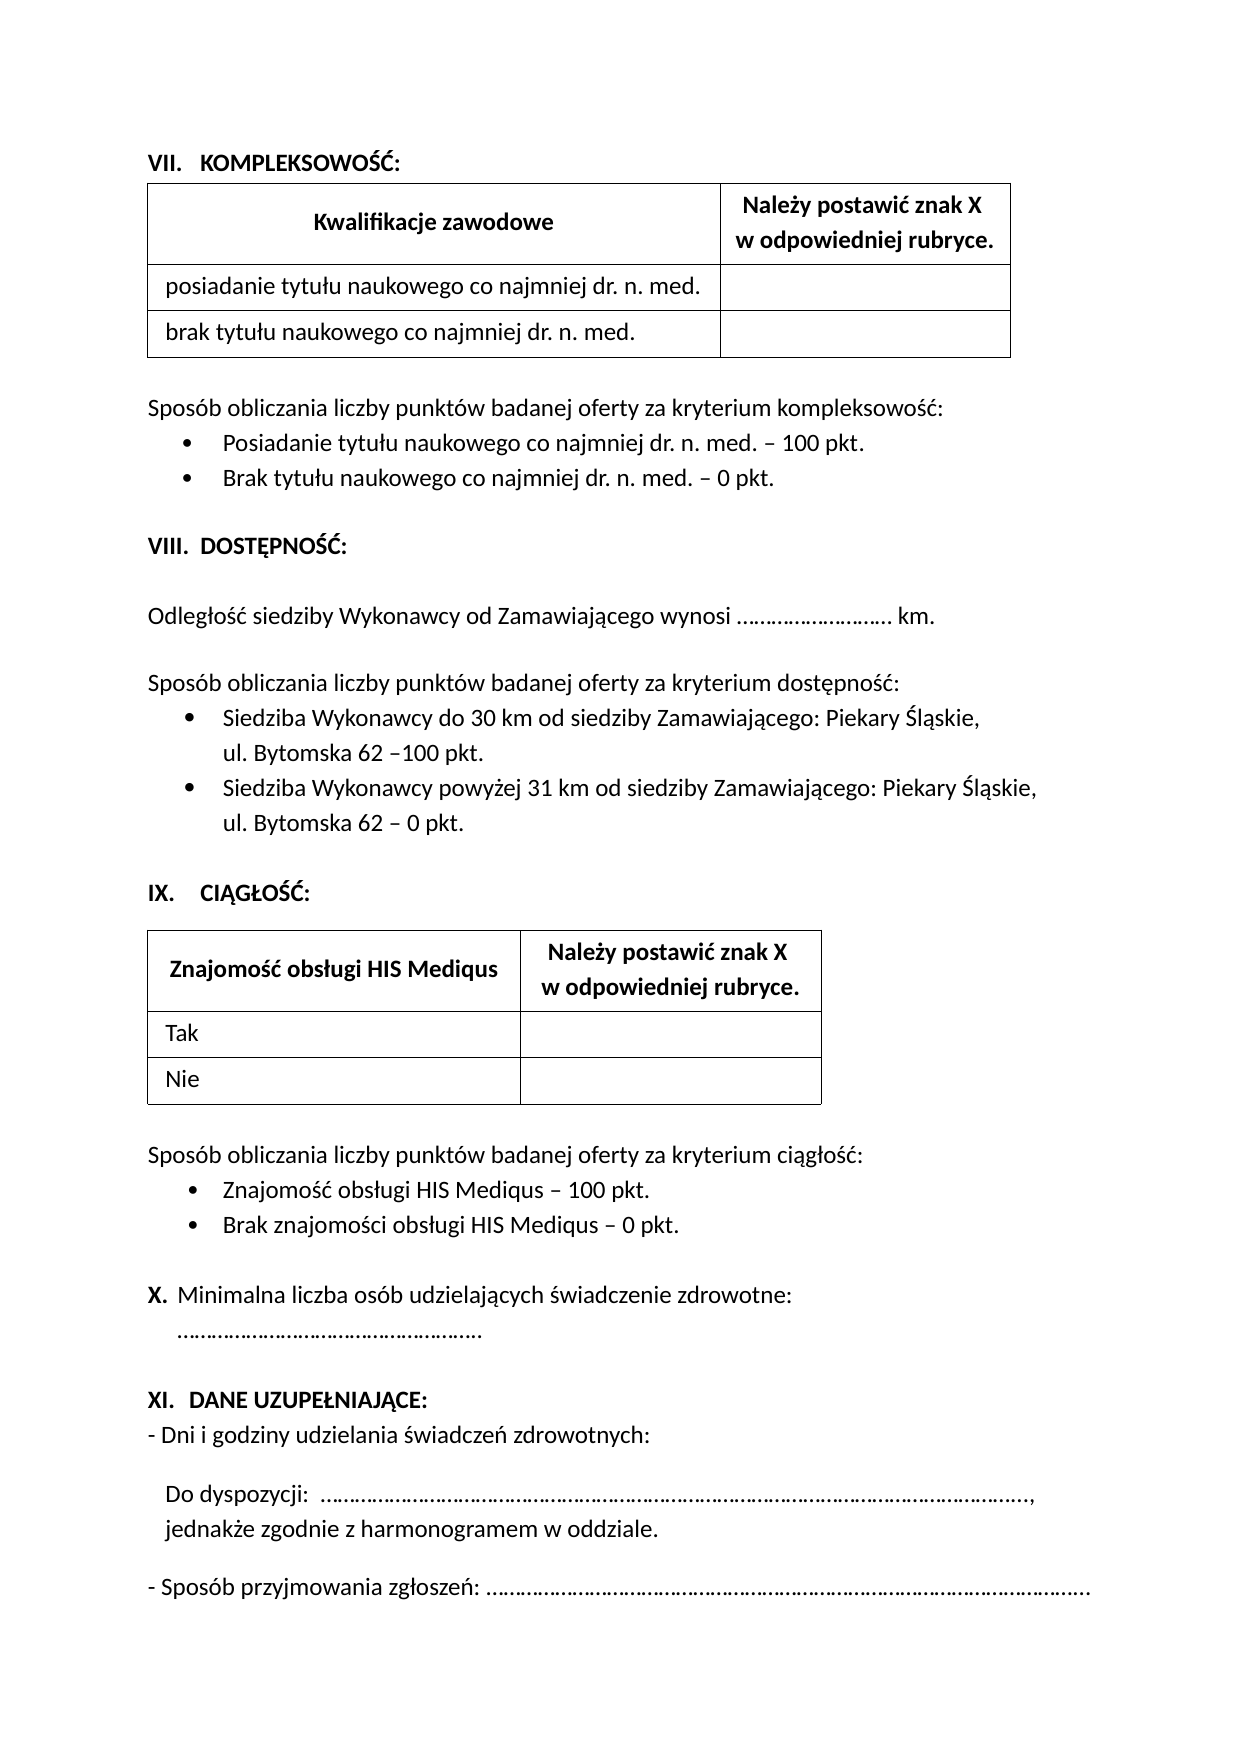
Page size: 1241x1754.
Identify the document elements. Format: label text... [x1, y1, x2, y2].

text …………………………………………….. [148, 1314, 1093, 1345]
table_header Kwalifikacje zawodowe [148, 184, 720, 264]
text X. Minimalna liczba osób udzielających świadczenie zdrowotne: [148, 1279, 1093, 1310]
table_cell [521, 1012, 821, 1057]
table_cell brak tytułu naukowego co najmniej dr. n. med. [148, 311, 720, 357]
text - Sposób przyjmowania zgłoszeń: …………………………………………………………………………………………... [148, 1571, 1093, 1602]
table_cell Tak [148, 1012, 520, 1057]
table_cell Nie [148, 1058, 520, 1104]
list Znajomość obsługi HIS Mediqus – 100 pkt. [189, 1174, 1093, 1205]
table_header Należy postawić znak X w odpowiedniej rubryce. [521, 931, 821, 1011]
list Brak znajomości obsługi HIS Mediqus – 0 pkt. [189, 1209, 1093, 1240]
text XI. DANE UZUPEŁNIAJĄCE: [148, 1384, 1093, 1415]
text Do dyspozycji: …………………………………………………………………………………………………………..., jednakże zgodnie z harmonogramem w oddziale. [148, 1478, 1093, 1543]
list VIII. DOSTĘPNOŚĆ: [148, 530, 1093, 560]
table_cell posiadanie tytułu naukowego co najmniej dr. n. med. [148, 265, 720, 310]
list Sposób obliczania liczby punktów badanej oferty za kryterium dostępność: [148, 667, 1093, 697]
table_header Znajomość obsługi HIS Mediqus [148, 931, 520, 1011]
list Siedziba Wykonawcy do 30 km od siedziby Zamawiającego: Piekary Śląskie, ul. Bytomska 62 –100 pkt. [185, 702, 1093, 767]
list Brak tytułu naukowego co najmniej dr. n. med. – 0 pkt. [183, 463, 1093, 493]
text - Dni i godziny udzielania świadczeń zdrowotnych: [148, 1419, 1093, 1450]
table_cell [521, 1058, 821, 1104]
list Sposób obliczania liczby punktów badanej oferty za kryterium ciągłość: [148, 1139, 1093, 1170]
list Siedziba Wykonawcy powyżej 31 km od siedziby Zamawiającego: Piekary Śląskie, ul. Bytomska 62 – 0 pkt. [185, 772, 1093, 837]
table_cell [721, 265, 1010, 310]
list Odległość siedziby Wykonawcy od Zamawiającego wynosi ……………………… km. [148, 600, 1093, 630]
table_cell [721, 311, 1010, 357]
table_header Należy postawić znak X w odpowiedniej rubryce. [721, 184, 1010, 264]
list IX. CIĄGŁOŚĆ: [148, 877, 1093, 907]
list Posiadanie tytułu naukowego co najmniej dr. n. med. – 100 pkt. [183, 428, 1093, 458]
list Sposób obliczania liczby punktów badanej oferty za kryterium kompleksowość: [148, 393, 1093, 423]
text VII. KOMPLEKSOWOŚĆ: [148, 148, 1093, 178]
